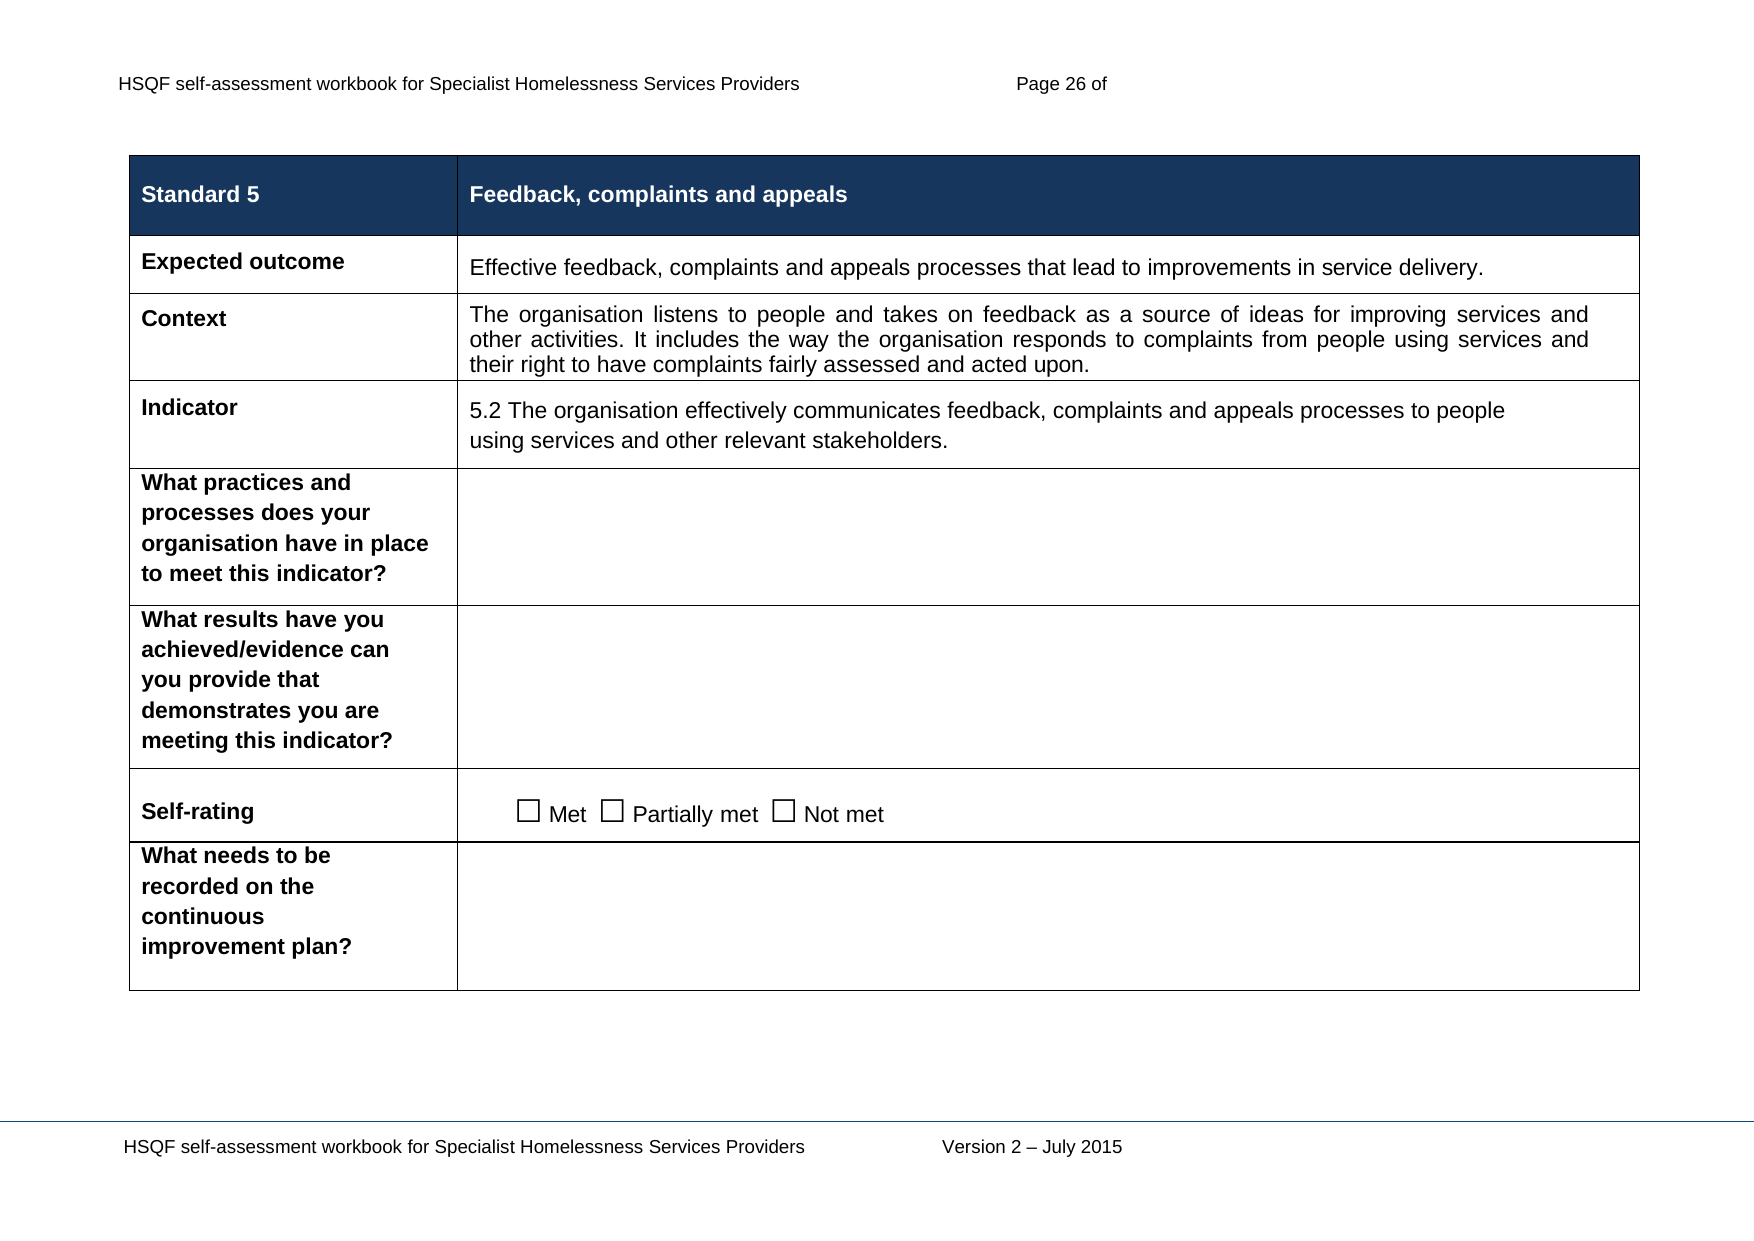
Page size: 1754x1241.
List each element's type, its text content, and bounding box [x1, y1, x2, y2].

table_cell [458, 843, 1639, 990]
table_cell Self-rating [130, 769, 457, 841]
table_cell What results have you achieved/evidence can you provide that demonstrates you are meeting this indicator? [130, 606, 457, 767]
table_cell Expected outcome [130, 236, 457, 292]
table_header Standard 5 [130, 156, 457, 235]
table_cell [458, 606, 1639, 767]
table_cell Met Partially met Not met [458, 769, 1639, 841]
table_cell What practices and processes does your organisation have in place to meet this indicator? [130, 469, 457, 605]
table_cell Indicator [130, 381, 457, 468]
table_cell Context [130, 294, 457, 380]
table_header Feedback, complaints and appeals [458, 156, 1639, 235]
table_cell The organisation listens to people and takes on feedback as a source of ideas for improving services and other activities. It includes the way the organisation responds to complaints from people using services and their right to have complaints fairly assessed and acted upon. [458, 294, 1639, 380]
table_cell Effective feedback, complaints and appeals processes that lead to improvements in service delivery. [458, 236, 1639, 292]
table_cell What needs to be recorded on the continuous improvement plan? [130, 843, 457, 990]
table_cell [458, 469, 1639, 605]
table_cell 5.2 The organisation effectively communicates feedback, complaints and appeals processes to people using services and other relevant stakeholders. [458, 381, 1639, 468]
